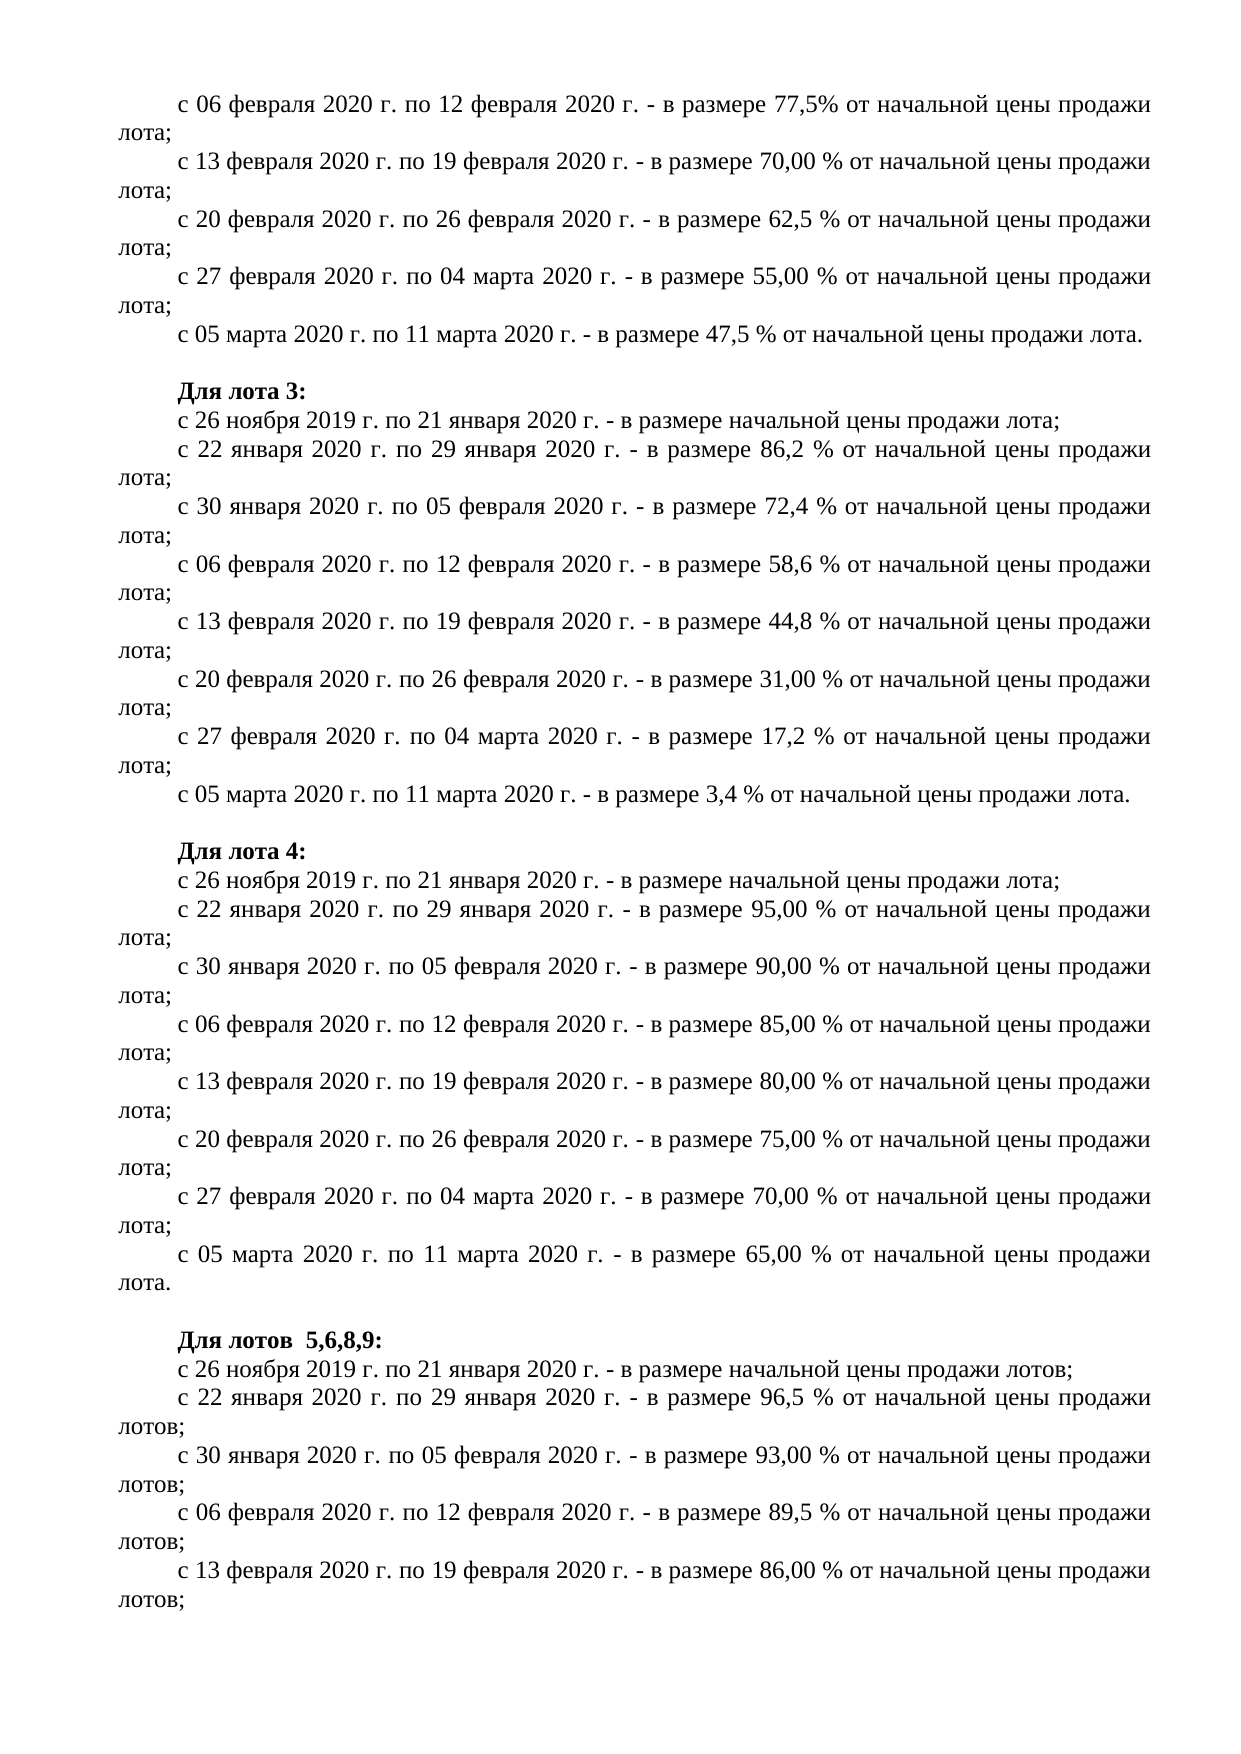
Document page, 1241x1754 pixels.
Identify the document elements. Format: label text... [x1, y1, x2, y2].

text с 20 февраля 2020 г. по 26 февраля 2020 г. - в размере 31,00 % от начальной цены продажи лота; [118, 664, 1151, 721]
text с 05 марта 2020 г. по 11 марта 2020 г. - в размере 3,4 % от начальной цены продажи лота. [118, 779, 1151, 807]
text с 13 февраля 2020 г. по 19 февраля 2020 г. - в размере 44,8 % от начальной цены продажи лота; [118, 606, 1151, 664]
text с 13 февраля 2020 г. по 19 февраля 2020 г. - в размере 86,00 % от начальной цены продажи лотов; [118, 1555, 1151, 1612]
text с 27 февраля 2020 г. по 04 марта 2020 г. - в размере 70,00 % от начальной цены продажи лота; [118, 1181, 1151, 1239]
text с 06 февраля 2020 г. по 12 февраля 2020 г. - в размере 89,5 % от начальной цены продажи лотов; [118, 1497, 1151, 1555]
text с 26 ноября 2019 г. по 21 января 2020 г. - в размере начальной цены продажи лота; [118, 405, 1151, 434]
text с 20 февраля 2020 г. по 26 февраля 2020 г. - в размере 62,5 % от начальной цены продажи лота; [118, 204, 1151, 261]
text с 22 января 2020 г. по 29 января 2020 г. - в размере 95,00 % от начальной цены продажи лота; [118, 894, 1151, 951]
text с 06 февраля 2020 г. по 12 февраля 2020 г. - в размере 85,00 % от начальной цены продажи лота; [118, 1009, 1151, 1066]
text с 27 февраля 2020 г. по 04 марта 2020 г. - в размере 17,2 % от начальной цены продажи лота; [118, 721, 1151, 779]
text с 26 ноября 2019 г. по 21 января 2020 г. - в размере начальной цены продажи лотов; [118, 1354, 1151, 1382]
text с 05 марта 2020 г. по 11 марта 2020 г. - в размере 65,00 % от начальной цены продажи лота. [118, 1239, 1151, 1296]
text с 30 января 2020 г. по 05 февраля 2020 г. - в размере 72,4 % от начальной цены продажи лота; [118, 491, 1151, 549]
text с 22 января 2020 г. по 29 января 2020 г. - в размере 86,2 % от начальной цены продажи лота; [118, 434, 1151, 491]
text Для лота 3: [118, 376, 1151, 405]
text с 30 января 2020 г. по 05 февраля 2020 г. - в размере 90,00 % от начальной цены продажи лота; [118, 951, 1151, 1009]
text с 26 ноября 2019 г. по 21 января 2020 г. - в размере начальной цены продажи лота; [118, 865, 1151, 894]
text Для лотов 5,6,8,9: [118, 1325, 1151, 1354]
text с 13 февраля 2020 г. по 19 февраля 2020 г. - в размере 70,00 % от начальной цены продажи лота; [118, 146, 1151, 204]
text с 05 марта 2020 г. по 11 марта 2020 г. - в размере 47,5 % от начальной цены продажи лота. [118, 319, 1151, 347]
text с 06 февраля 2020 г. по 12 февраля 2020 г. - в размере 77,5% от начальной цены продажи лота; [118, 89, 1151, 146]
text Для лота 4: [118, 836, 1151, 865]
text с 30 января 2020 г. по 05 февраля 2020 г. - в размере 93,00 % от начальной цены продажи лотов; [118, 1440, 1151, 1497]
text с 06 февраля 2020 г. по 12 февраля 2020 г. - в размере 58,6 % от начальной цены продажи лота; [118, 549, 1151, 606]
text с 20 февраля 2020 г. по 26 февраля 2020 г. - в размере 75,00 % от начальной цены продажи лота; [118, 1124, 1151, 1181]
text с 22 января 2020 г. по 29 января 2020 г. - в размере 96,5 % от начальной цены продажи лотов; [118, 1382, 1151, 1440]
text с 13 февраля 2020 г. по 19 февраля 2020 г. - в размере 80,00 % от начальной цены продажи лота; [118, 1066, 1151, 1124]
text с 27 февраля 2020 г. по 04 марта 2020 г. - в размере 55,00 % от начальной цены продажи лота; [118, 261, 1151, 319]
